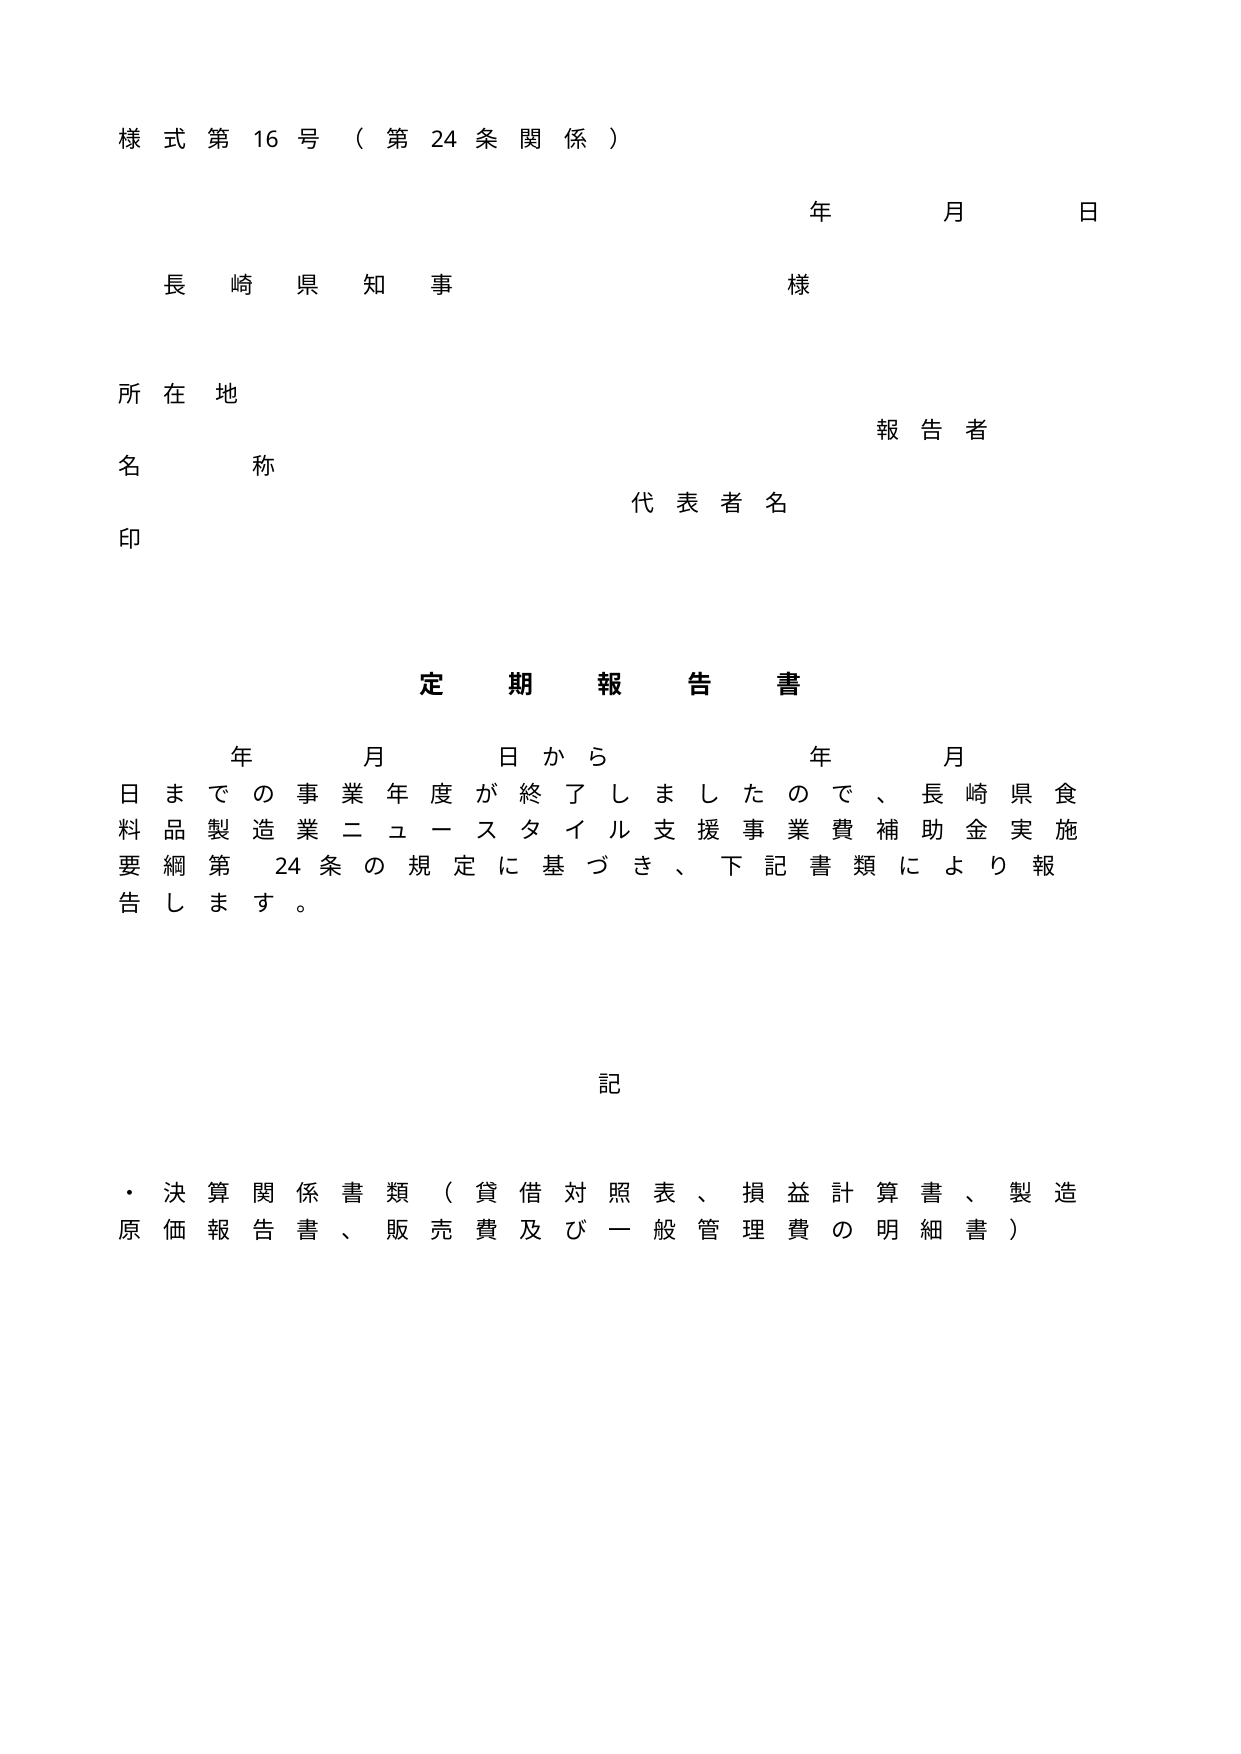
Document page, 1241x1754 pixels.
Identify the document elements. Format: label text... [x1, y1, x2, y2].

text 定 期 報 告 書 [118, 665, 1122, 701]
text 所在地 [118, 338, 1122, 410]
text 長 崎 県 知 事 様 [118, 265, 1122, 301]
text ・決算関係書類（貸借対照表、損益計算書、製造原価報告書、販売費及び一般管理費の明細書） [118, 1174, 1122, 1246]
text 報告者 名 称 [118, 410, 1122, 483]
text 記 [118, 1065, 1122, 1101]
text 代表者名 印 [118, 483, 1122, 556]
text 年 月 日 [118, 192, 1122, 228]
text 様式第16号（第24条関係） [118, 119, 1122, 156]
text 年 月 日から 年 月 日までの事業年度が終了しましたので、長崎県食料品製造業ニュースタイル支援事業費補助金実施要綱第24条の規定に基づき、下記書類により報告します。 [118, 737, 1107, 919]
